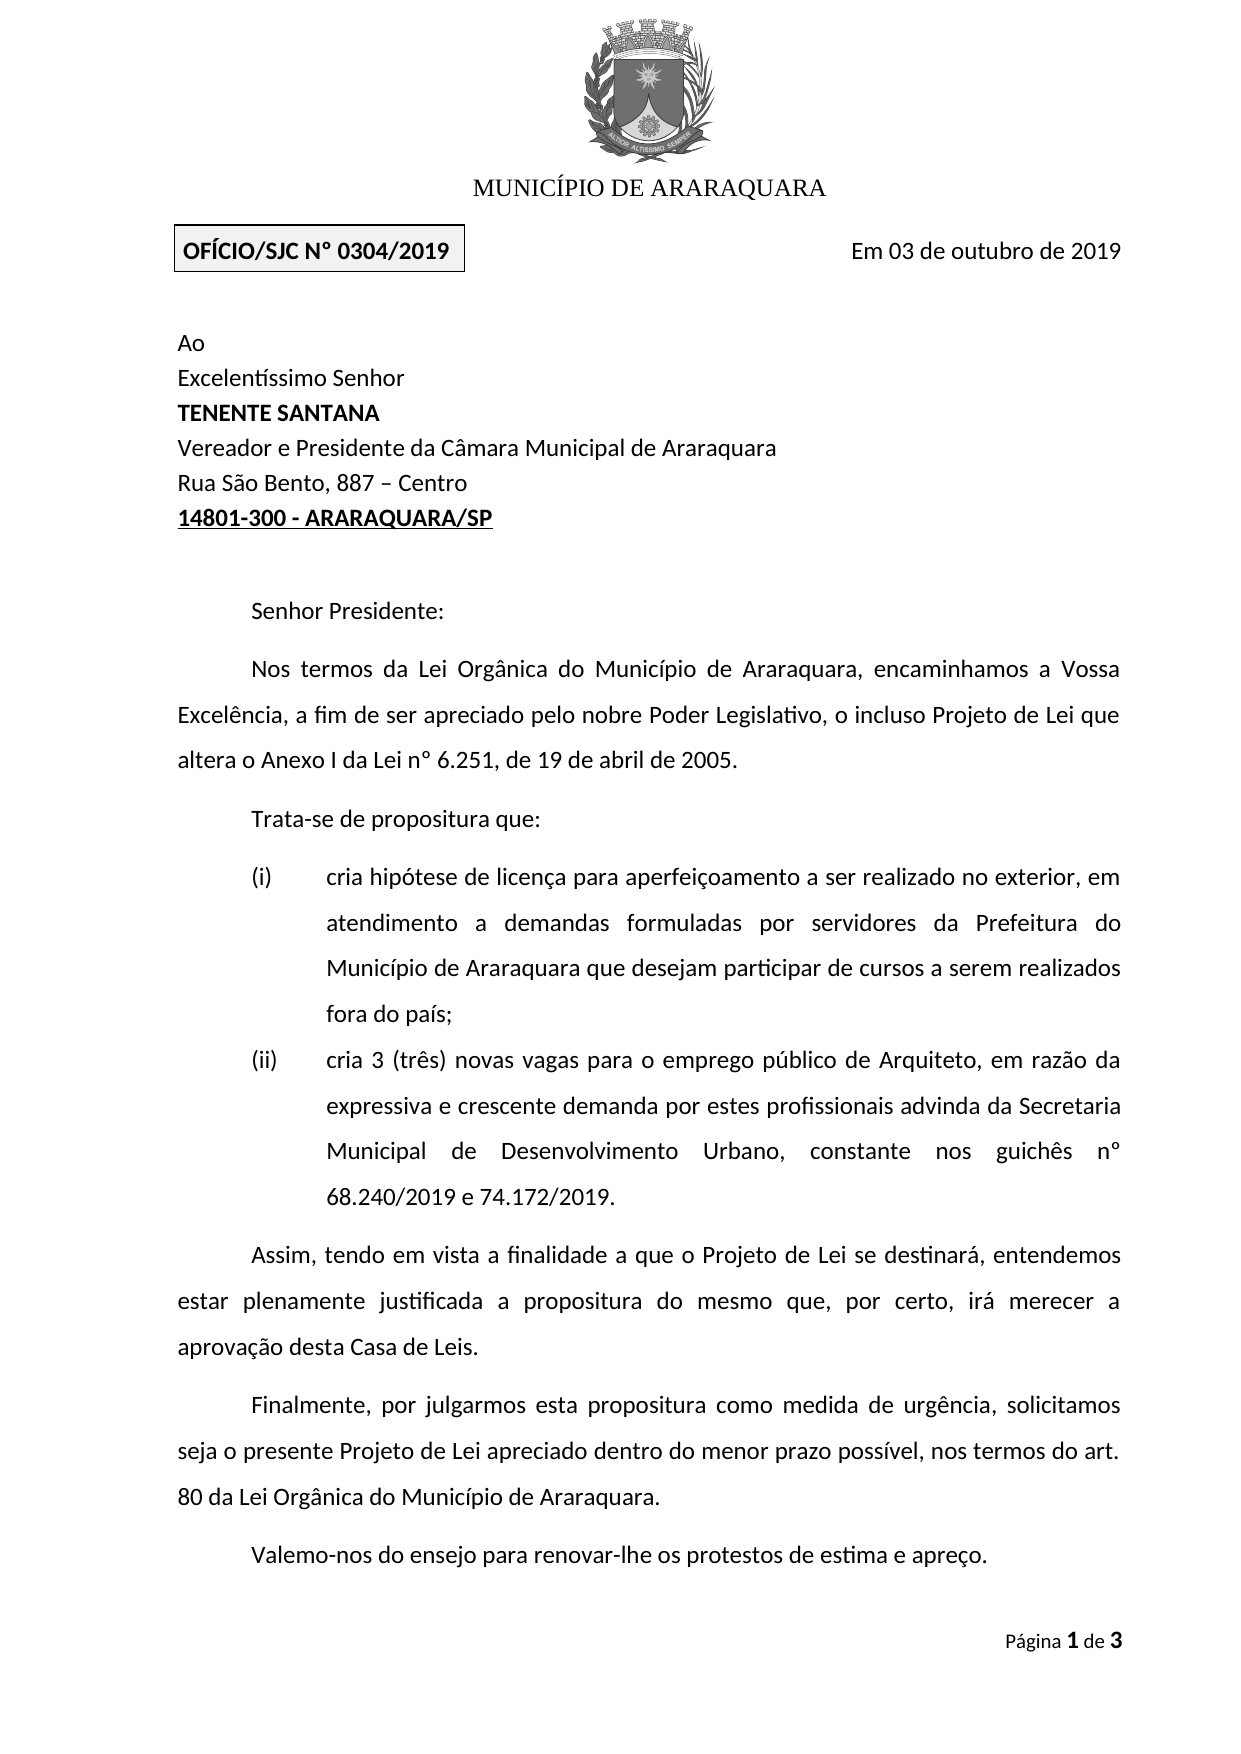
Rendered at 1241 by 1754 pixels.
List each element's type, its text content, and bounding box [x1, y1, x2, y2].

list cria 3 (três) novas vagas para o emprego público de Arquiteto, em razão da expressiva e crescente demanda por estes profissionais advinda da Secretaria Municipal de Desenvolvimento Urbano, constante nos guichês nº 68.240/2019 e 74.172/2019. [251, 1044, 1122, 1212]
text Finalmente, por julgarmos esta propositura como medida de urgência, solicitamos seja o presente Projeto de Lei apreciado dentro do menor prazo possível, nos termos do art. 80 da Lei Orgânica do Município de Araraquara. [177, 1389, 1122, 1511]
text 14801-300 - ARARAQUARA/SP [177, 502, 1122, 532]
text Valemo-nos do ensejo para renovar-lhe os protestos de estima e apreço. [177, 1539, 1122, 1569]
text Excelentíssimo Senhor [177, 362, 1122, 392]
text Ao [177, 327, 1122, 357]
text Assim, tendo em vista a finalidade a que o Projeto de Lei se destinará, entendemos estar plenamente justificada a propositura do mesmo que, por certo, irá merecer a aprovação desta Casa de Leis. [177, 1239, 1122, 1361]
text TENENTE SANTANA [177, 397, 1122, 427]
list cria hipótese de licença para aperfeiçoamento a ser realizado no exterior, em atendimento a demandas formuladas por servidores da Prefeitura do Município de Araraquara que desejam participar de cursos a serem realizados fora do país; [251, 861, 1122, 1029]
text Trata-se de propositura que: [177, 803, 1122, 833]
text Senhor Presidente: [177, 595, 1122, 626]
text Rua São Bento, 887 – Centro [177, 467, 1122, 497]
text Vereador e Presidente da Câmara Municipal de Araraquara [177, 432, 1122, 462]
text Nos termos da Lei Orgânica do Município de Araraquara, encaminhamos a Vossa Excelência, a fim de ser apreciado pelo nobre Poder Legislativo, o incluso Projeto de Lei que altera o Anexo I da Lei nº 6.251, de 19 de abril de 2005. [177, 653, 1122, 775]
text OFÍCIO/SJC Nº 0304/2019 Em 03 de outubro de 2019 [177, 235, 1122, 265]
